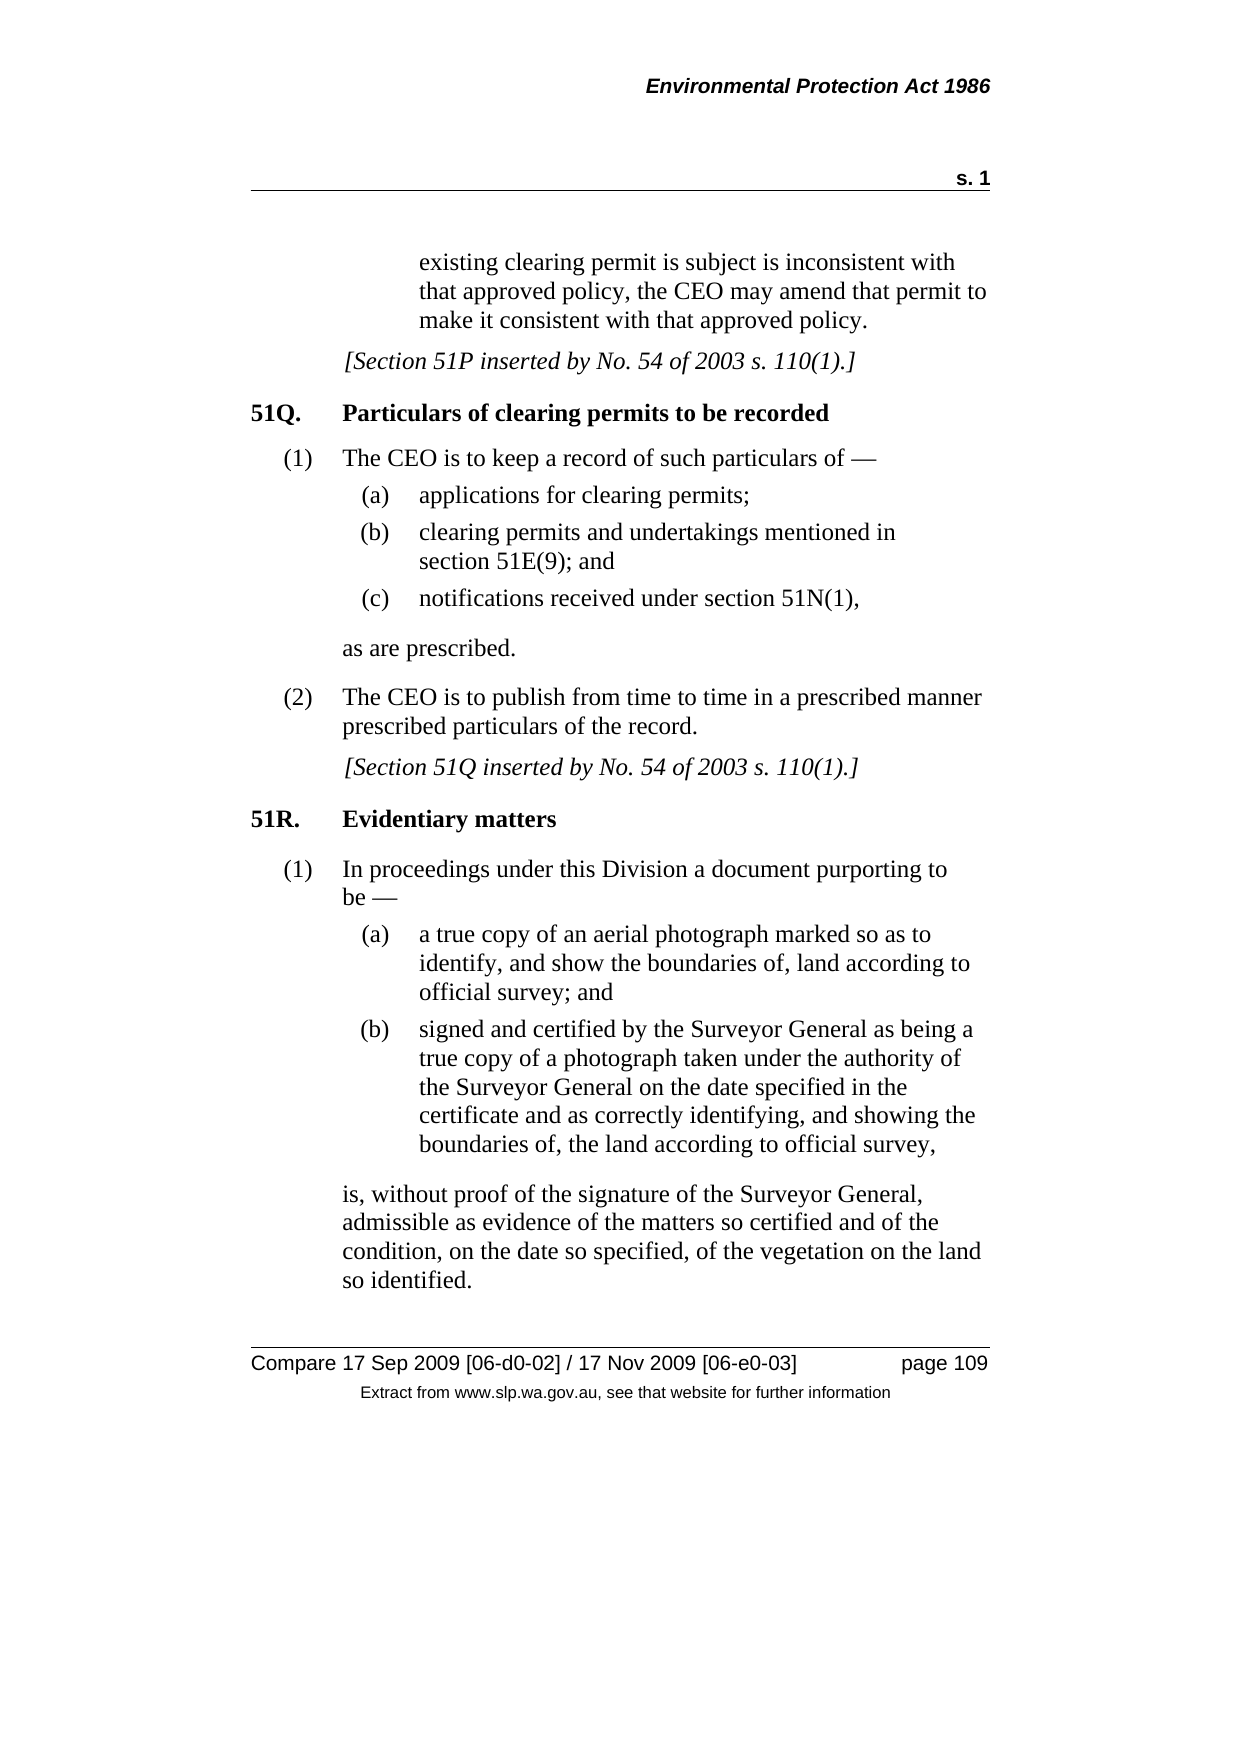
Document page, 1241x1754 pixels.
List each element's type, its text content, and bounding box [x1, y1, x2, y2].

text (2) The CEO is to publish from time to time in a prescribed manner prescribed particulars of the record. [251, 682, 990, 740]
text (1) The CEO is to keep a record of such particulars of — [251, 443, 990, 472]
subtitle 51Q. Particulars of clearing permits to be recorded [251, 398, 990, 427]
text (b) clearing permits and undertakings mentioned in section 51E(9); and [251, 517, 990, 575]
text (b) signed and certified by the Surveyor General as being a true copy of a photograph taken under the authority of the Surveyor General on the date specified in the certificate and as correctly identifying, and showing the boundaries of, the land according to official survey, [251, 1014, 990, 1158]
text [251, 247, 990, 334]
text (a) applications for clearing permits; [251, 480, 990, 509]
text [Section 51P inserted by No. 54 of 2003 s. 110(1).] [251, 346, 990, 375]
text as are prescribed. [251, 633, 990, 662]
subtitle 51R. Evidentiary matters [251, 804, 990, 833]
text (c) notifications received under section 51N(1), [251, 583, 990, 612]
text is, without proof of the signature of the Surveyor General, admissible as evidence of the matters so certified and of the condition, on the date so specified, of the vegetation on the land so identified. [251, 1179, 990, 1294]
text (1) In proceedings under this Division a document purporting to be — [251, 854, 990, 911]
text (a) a true copy of an aerial photograph marked so as to identify, and show the boundaries of, land according to official survey; and [251, 919, 990, 1006]
text [Section 51Q inserted by No. 54 of 2003 s. 110(1).] [251, 752, 990, 781]
